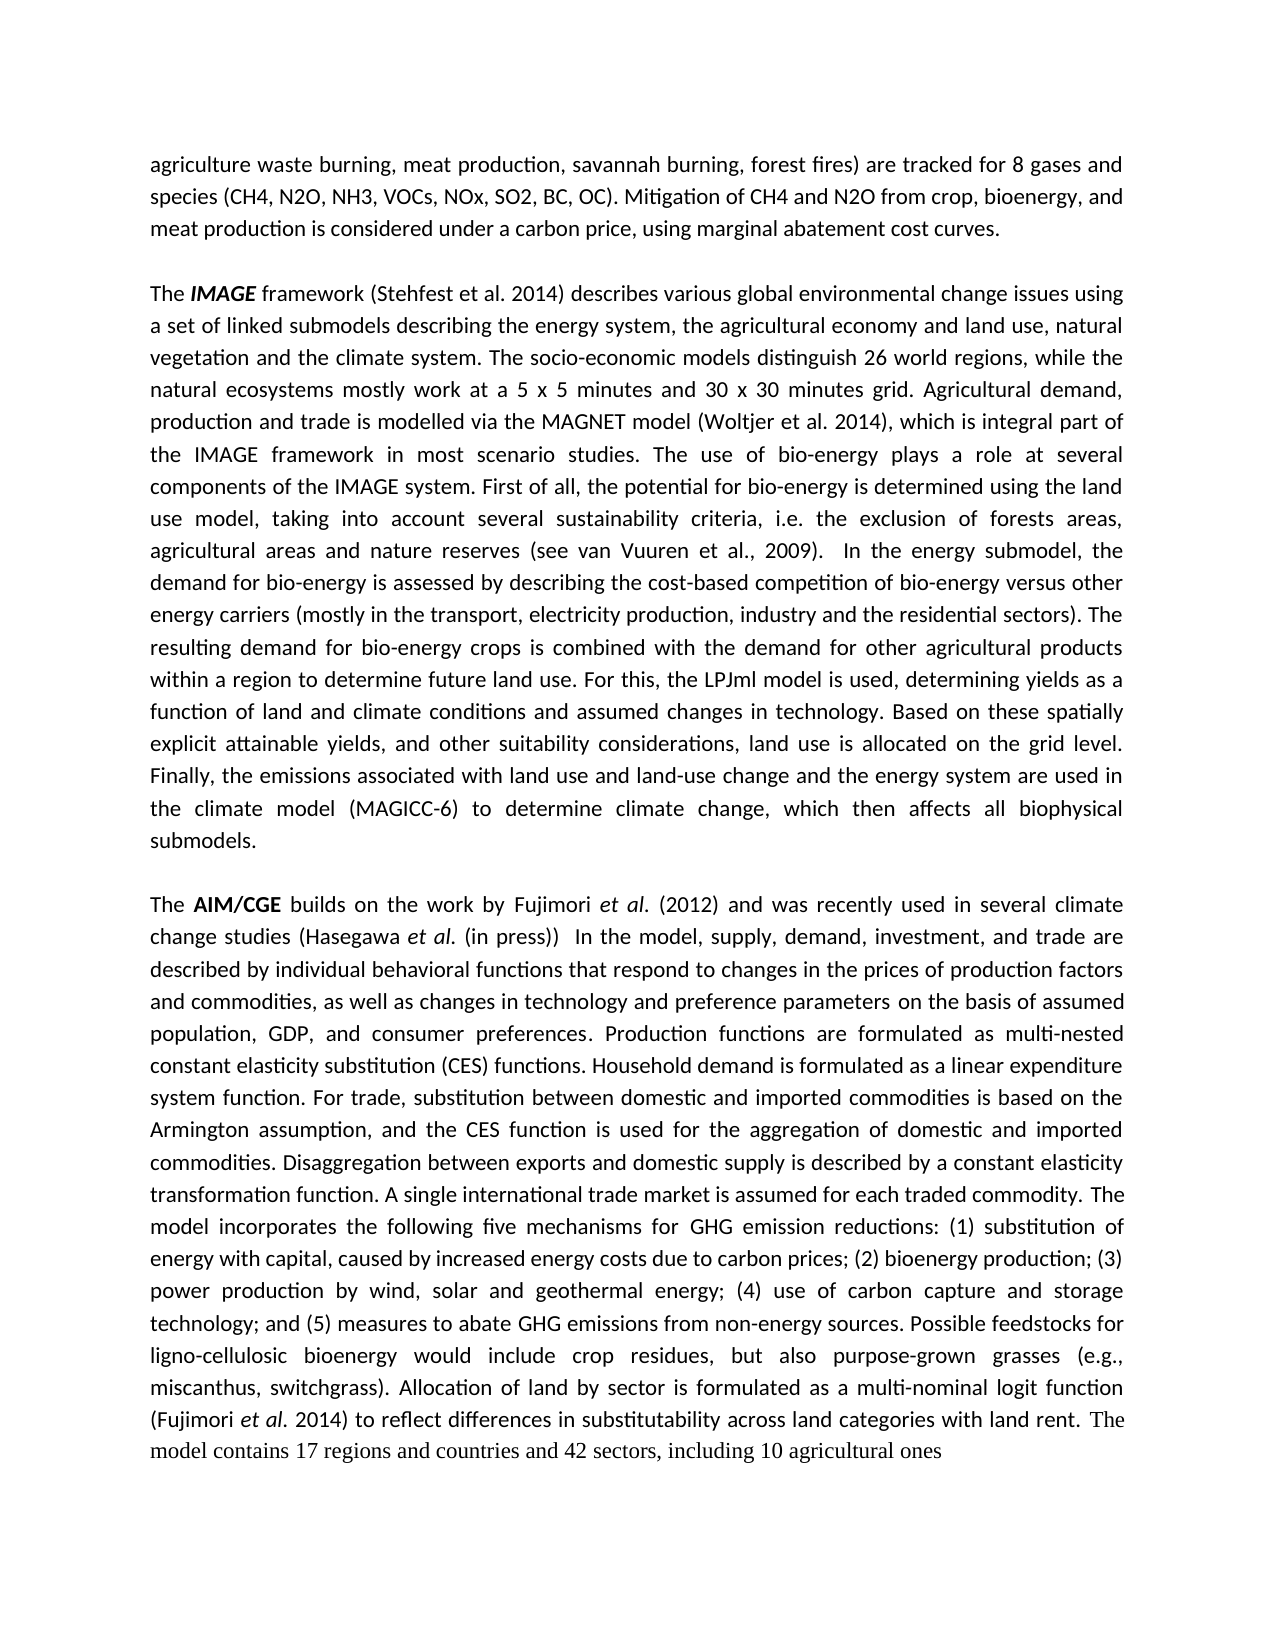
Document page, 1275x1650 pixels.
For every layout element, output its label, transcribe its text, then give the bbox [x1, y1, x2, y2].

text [150, 150, 1125, 242]
text The AIM/CGE builds on the work by Fujimori et al. (2012) and was recently used in several climate change studies (Hasegawa et al. (in press)) In the model, supply, demand, investment, and trade are described by individual behavioral functions that respond to changes in the prices of production factors and commodities, as well as changes in technology and preference parameters on the basis of assumed population, GDP, and consumer preferences. Production functions are formulated as multi-nested constant elasticity substitution (CES) functions. Household demand is formulated as a linear expenditure system function. For trade, substitution between domestic and imported commodities is based on the Armington assumption, and the CES function is used for the aggregation of domestic and imported commodities. Disaggregation between exports and domestic supply is described by a constant elasticity transformation function. A single international trade market is assumed for each traded commodity. The model incorporates the following five mechanisms for GHG emission reductions: (1) substitution of energy with capital, caused by increased energy costs due to carbon prices; (2) bioenergy production; (3) power production by wind, solar and geothermal energy; (4) use of carbon capture and storage technology; and (5) measures to abate GHG emissions from non-energy sources. Possible feedstocks for ligno-cellulosic bioenergy would include crop residues, but also purpose-grown grasses (e.g., miscanthus, switchgrass). Allocation of land by sector is formulated as a multi-nominal logit function (Fujimori et al. 2014) to reflect differences in substitutability across land categories with land rent. The model contains 17 regions and countries and 42 sectors, including 10 agricultural ones [150, 890, 1125, 1463]
text The IMAGE framework (Stehfest et al. 2014) describes various global environmental change issues using a set of linked submodels describing the energy system, the agricultural economy and land use, natural vegetation and the climate system. The socio-economic models distinguish 26 world regions, while the natural ecosystems mostly work at a 5 x 5 minutes and 30 x 30 minutes grid. Agricultural demand, production and trade is modelled via the MAGNET model (Woltjer et al. 2014), which is integral part of the IMAGE framework in most scenario studies. The use of bio-energy plays a role at several components of the IMAGE system. First of all, the potential for bio-energy is determined using the land use model, taking into account several sustainability criteria, i.e. the exclusion of forests areas, agricultural areas and nature reserves (see van Vuuren et al., 2009). In the energy submodel, the demand for bio-energy is assessed by describing the cost-based competition of bio-energy versus other energy carriers (mostly in the transport, electricity production, industry and the residential sectors). The resulting demand for bio-energy crops is combined with the demand for other agricultural products within a region to determine future land use. For this, the LPJml model is used, determining yields as a function of land and climate conditions and assumed changes in technology. Based on these spatially explicit attainable yields, and other suitability considerations, land use is allocated on the grid level. Finally, the emissions associated with land use and land-use change and the energy system are used in the climate model (MAGICC-6) to determine climate change, which then affects all biophysical submodels. [150, 279, 1125, 854]
